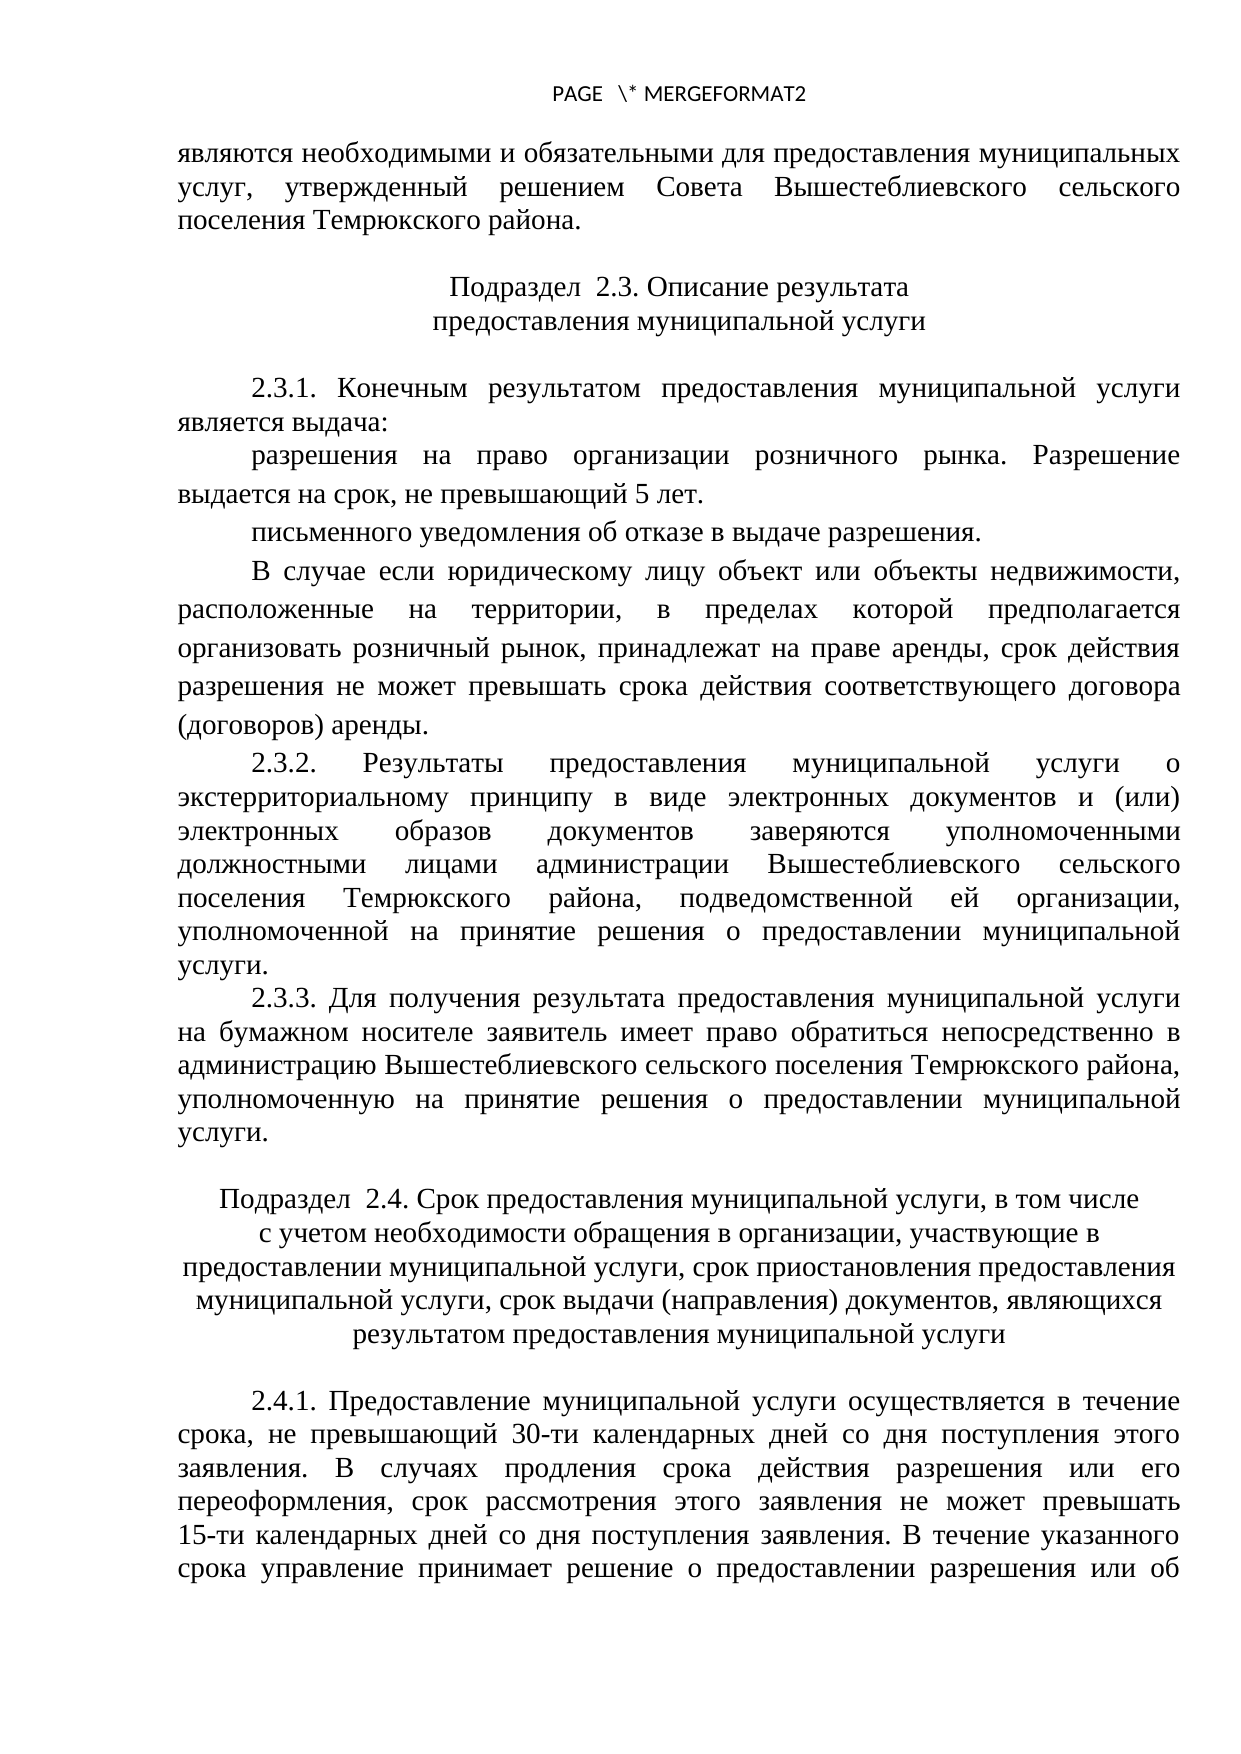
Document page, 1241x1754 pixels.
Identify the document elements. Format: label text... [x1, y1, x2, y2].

text 2.3.1. Конечным результатом предоставления муниципальной услуги является выдача: [177, 370, 1181, 437]
text Подраздел 2.4. Срок предоставления муниципальной услуги, в том числе [177, 1182, 1181, 1215]
text 2.3.2. Результаты предоставления муниципальной услуги о экстерриториальному принципу в виде электронных документов и (или) электронных образов документов заверяются уполномоченными должностными лицами администрации Вышестеблиевского сельского поселения Темрюкского района, подведомственной ей организации, уполномоченной на принятие решения о предоставлении муниципальной услуги. [177, 746, 1181, 980]
text предоставления муниципальной услуги [177, 303, 1181, 337]
text с учетом необходимости обращения в организации, участвующие в предоставлении муниципальной услуги, срок приостановления предоставления муниципальной услуги, срок выдачи (направления) документов, являющихся результатом предоставления муниципальной услуги [177, 1215, 1181, 1349]
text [177, 135, 1181, 236]
text письменного уведомления об отказе в выдаче разрешения. [177, 514, 1181, 548]
text разрешения на право организации розничного рынка. Разрешение выдается на срок, не превышающий 5 лет. [177, 437, 1181, 509]
text 2.3.3. Для получения результата предоставления муниципальной услуги на бумажном носителе заявитель имеет право обратиться непосредственно в администрацию Вышестеблиевского сельского поселения Темрюкского района, уполномоченную на принятие решения о предоставлении муниципальной услуги. [177, 980, 1181, 1148]
text В случае если юридическому лицу объект или объекты недвижимости, расположенные на территории, в пределах которой предполагается организовать розничный рынок, принадлежат на праве аренды, срок действия разрешения не может превышать срока действия соответствующего договора (договоров) аренды. [177, 553, 1181, 741]
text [177, 1383, 1181, 1584]
text Подраздел 2.3. Описание результата [177, 269, 1181, 303]
